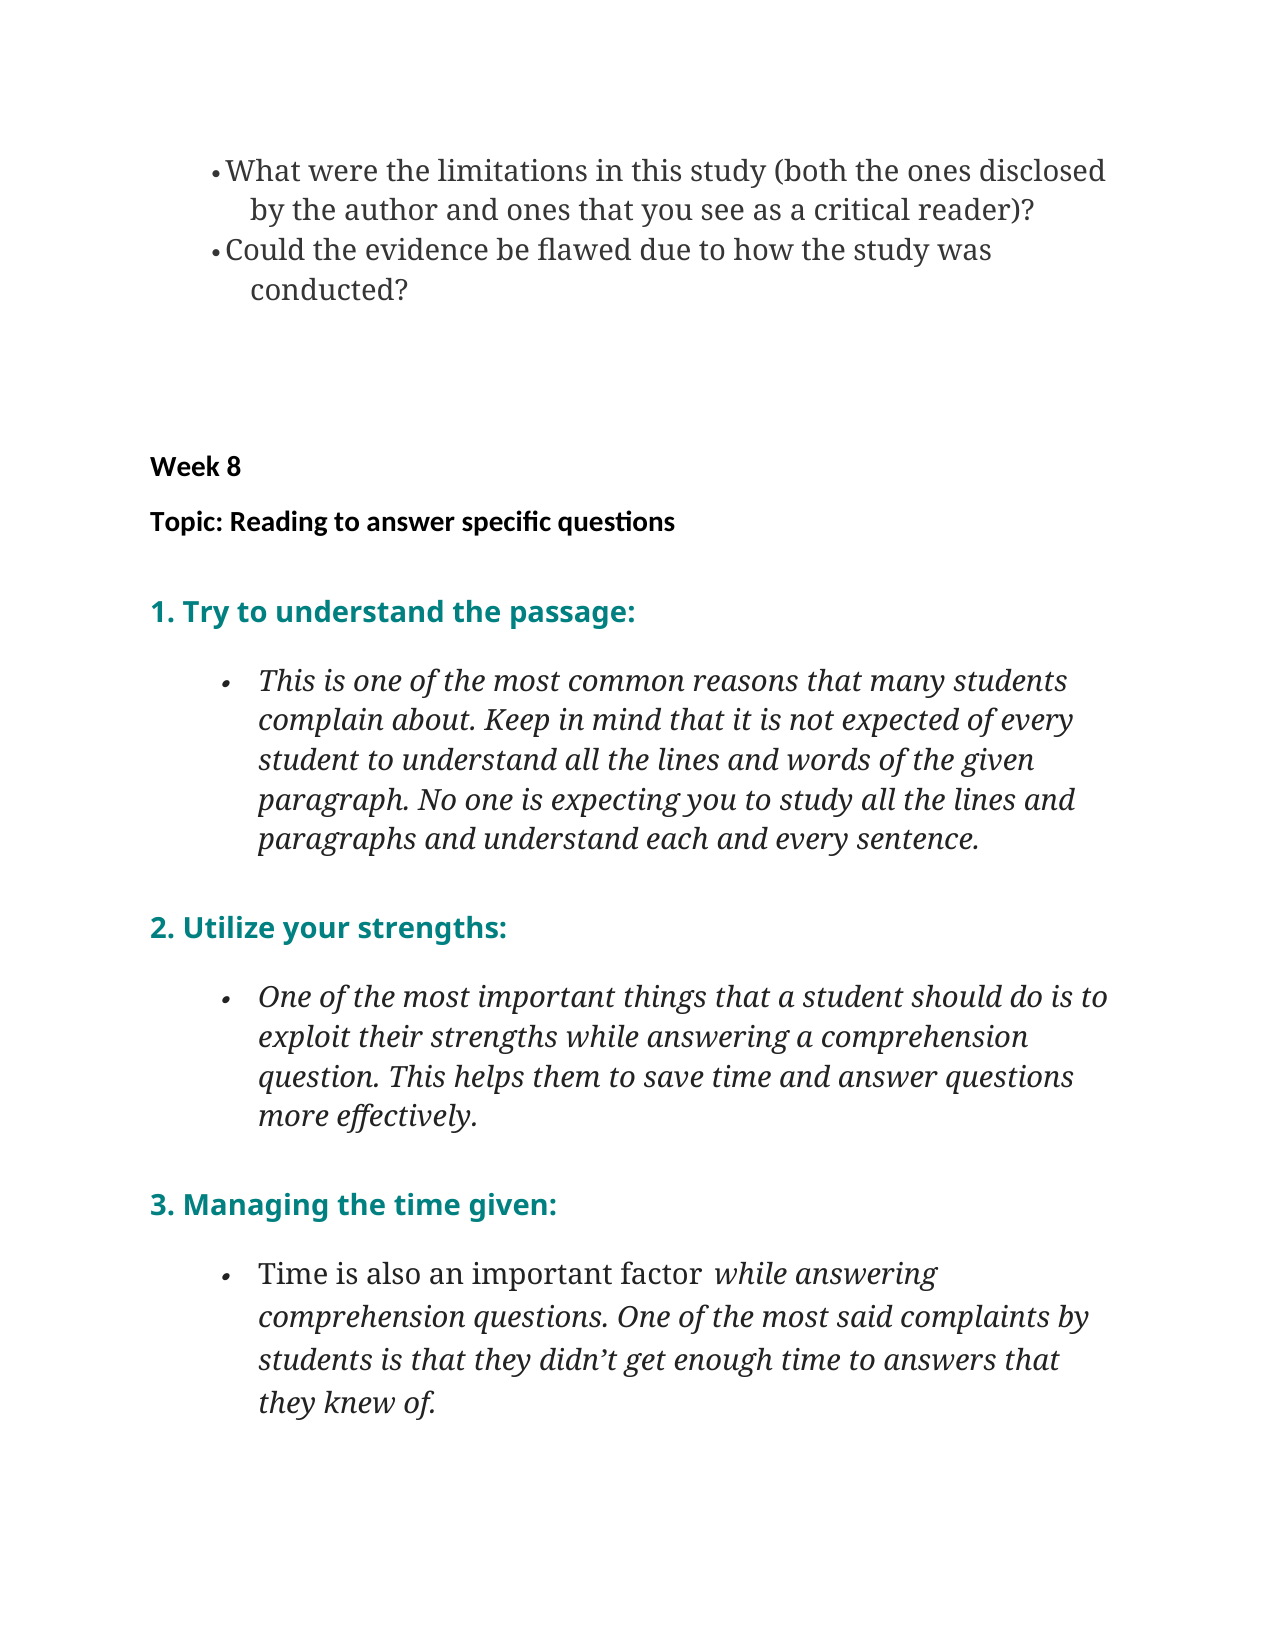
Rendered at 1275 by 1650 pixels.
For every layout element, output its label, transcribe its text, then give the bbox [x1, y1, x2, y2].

text Topic: Reading to answer specific questions [150, 503, 1125, 539]
list One of the most important things that a student should do is to exploit their strengths while answering a comprehension question. This helps them to save time and answer questions more effectively. [220, 977, 1125, 1135]
list Time is also an important factor while answering comprehension questions. One of the most said complaints by students is that they didn’t get enough time to answers that they knew of. [220, 1253, 1125, 1422]
subtitle 3. Managing the time given: [150, 1177, 1125, 1224]
list What were the limitations in this study (both the ones disclosed by the author and ones that you see as a critical reader)? [212, 150, 1125, 229]
list Could the evidence be flawed due to how the study was conducted? [212, 229, 1125, 309]
subtitle 1. Try to understand the passage: [150, 584, 1125, 631]
list This is one of the most common reasons that many students complain about. Keep in mind that it is not expected of every student to understand all the lines and words of the given paragraph. No one is expecting you to study all the lines and paragraphs and understand each and every sentence. [220, 660, 1125, 858]
text Week 8 [150, 448, 1125, 484]
subtitle 2. Utilize your strengths: [150, 901, 1125, 947]
